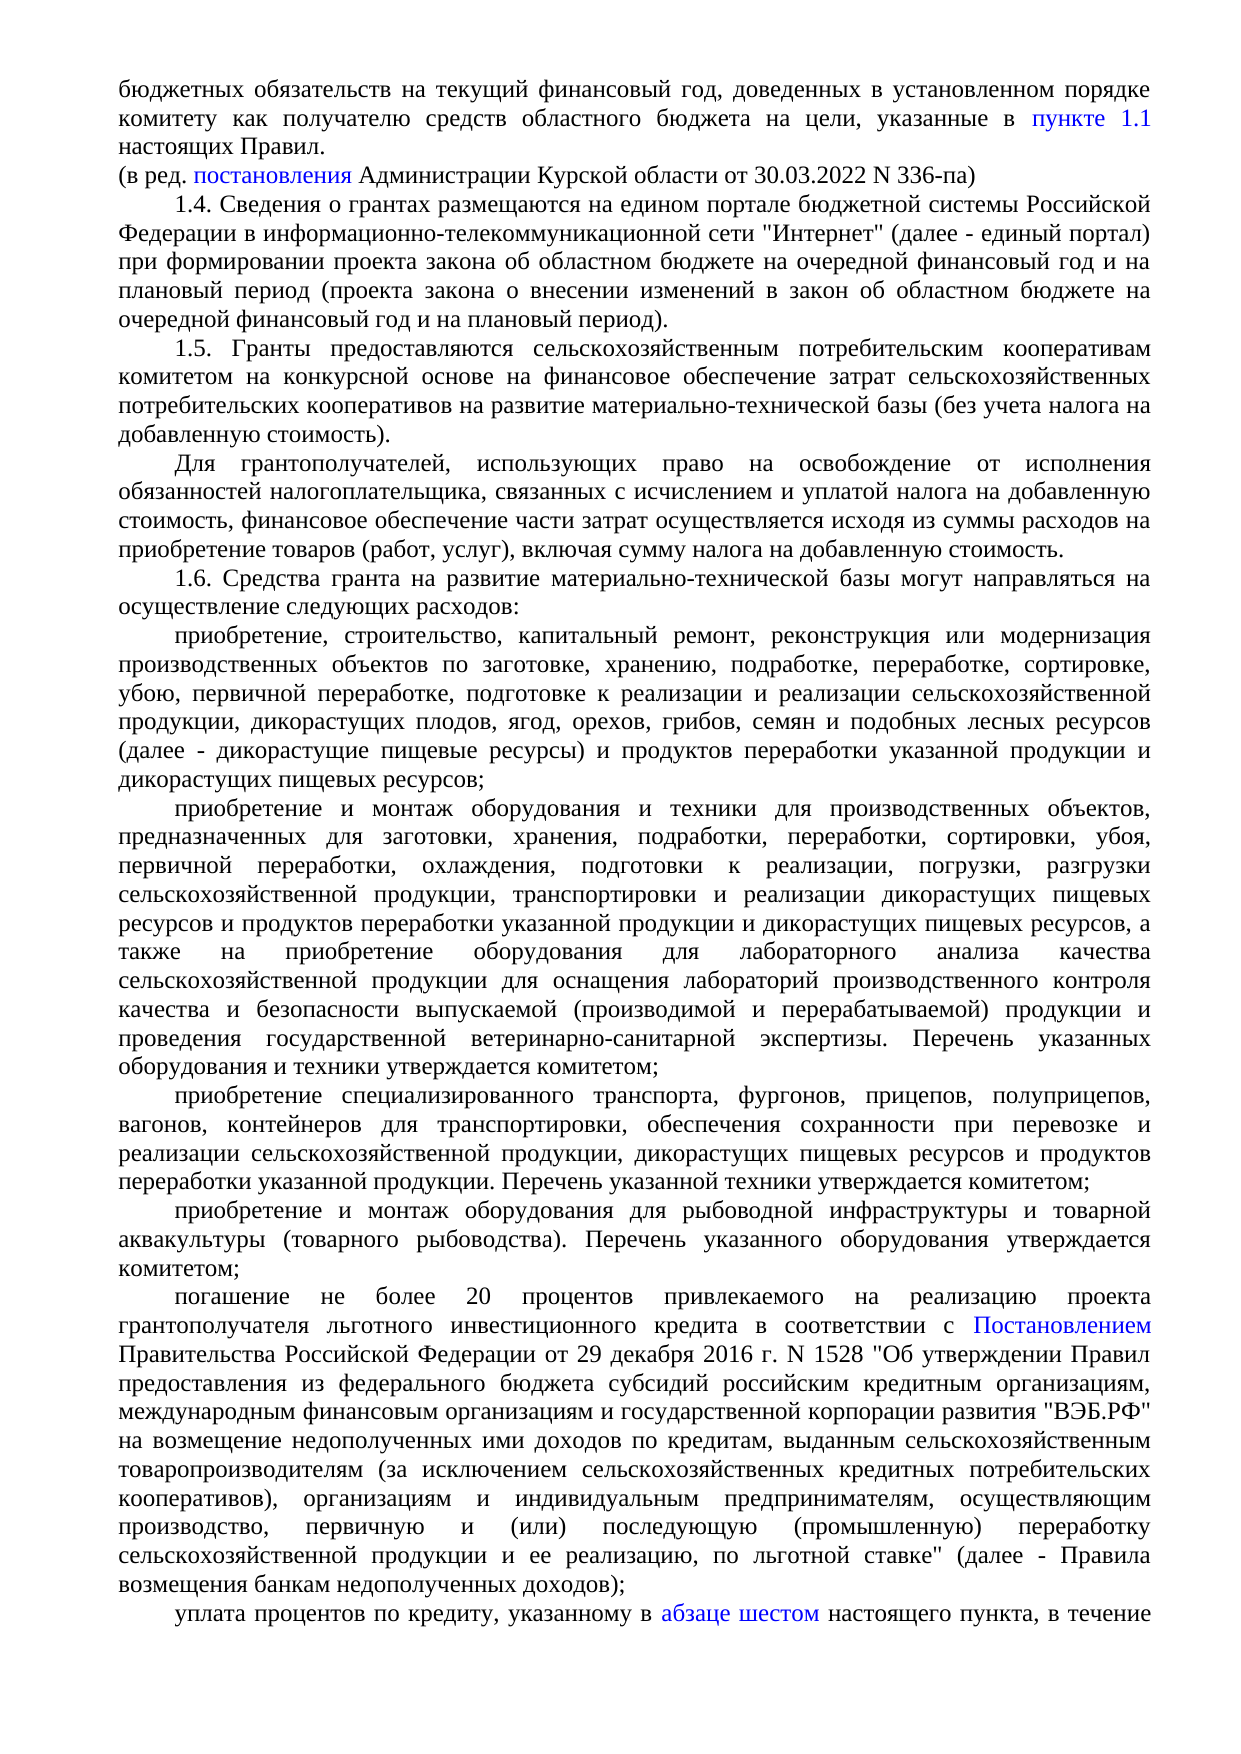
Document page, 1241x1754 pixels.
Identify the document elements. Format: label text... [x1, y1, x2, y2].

text погашение не более 20 процентов привлекаемого на реализацию проекта грантополучателя льготного инвестиционного кредита в соответствии с Постановлением Правительства Российской Федерации от 29 декабря 2016 г. N 1528 "Об утверждении Правил предоставления из федерального бюджета субсидий российским кредитным организациям, международным финансовым организациям и государственной корпорации развития "ВЭБ.РФ" на возмещение недополученных ими доходов по кредитам, выданным сельскохозяйственным товаропроизводителям (за исключением сельскохозяйственных кредитных потребительских кооперативов), организациям и индивидуальным предпринимателям, осуществляющим производство, первичную и (или) последующую (промышленную) переработку сельскохозяйственной продукции и ее реализацию, по льготной ставке" (далее - Правила возмещения банкам недополученных доходов); [118, 1281, 1152, 1598]
text приобретение и монтаж оборудования и техники для производственных объектов, предназначенных для заготовки, хранения, подработки, переработки, сортировки, убоя, первичной переработки, охлаждения, подготовки к реализации, погрузки, разгрузки сельскохозяйственной продукции, транспортировки и реализации дикорастущих пищевых ресурсов и продуктов переработки указанной продукции и дикорастущих пищевых ресурсов, а также на приобретение оборудования для лабораторного анализа качества сельскохозяйственной продукции для оснащения лабораторий производственного контроля качества и безопасности выпускаемой (производимой и перерабатываемой) продукции и проведения государственной ветеринарно-санитарной экспертизы. Перечень указанных оборудования и техники утверждается комитетом; [118, 793, 1152, 1080]
text приобретение, строительство, капитальный ремонт, реконструкция или модернизация производственных объектов по заготовке, хранению, подработке, переработке, сортировке, убою, первичной переработке, подготовке к реализации и реализации сельскохозяйственной продукции, дикорастущих плодов, ягод, орехов, грибов, семян и подобных лесных ресурсов (далее - дикорастущие пищевые ресурсы) и продуктов переработки указанной продукции и дикорастущих пищевых ресурсов; [118, 620, 1152, 793]
text приобретение специализированного транспорта, фургонов, прицепов, полуприцепов, вагонов, контейнеров для транспортировки, обеспечения сохранности при перевозке и реализации сельскохозяйственной продукции, дикорастущих пищевых ресурсов и продуктов переработки указанной продукции. Перечень указанной техники утверждается комитетом; [118, 1080, 1152, 1195]
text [118, 1598, 1152, 1626]
text (в ред. постановления Администрации Курской области от 30.03.2022 N 336-па) [118, 160, 1152, 189]
text 1.4. Сведения о грантах размещаются на едином портале бюджетной системы Российской Федерации в информационно-телекоммуникационной сети "Интернет" (далее - единый портал) при формировании проекта закона об областном бюджете на очередной финансовый год и на плановый период (проекта закона о внесении изменений в закон об областном бюджете на очередной финансовый год и на плановый период). [118, 189, 1152, 333]
text приобретение и монтаж оборудования для рыбоводной инфраструктуры и товарной аквакультуры (товарного рыбоводства). Перечень указанного оборудования утверждается комитетом; [118, 1195, 1152, 1281]
text 1.6. Средства гранта на развитие материально-технической базы могут направляться на осуществление следующих расходов: [118, 563, 1152, 620]
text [118, 74, 1152, 160]
text Для грантополучателей, использующих право на освобождение от исполнения обязанностей налогоплательщика, связанных с исчислением и уплатой налога на добавленную стоимость, финансовое обеспечение части затрат осуществляется исходя из суммы расходов на приобретение товаров (работ, услуг), включая сумму налога на добавленную стоимость. [118, 448, 1152, 563]
text 1.5. Гранты предоставляются сельскохозяйственным потребительским кооперативам комитетом на конкурсной основе на финансовое обеспечение затрат сельскохозяйственных потребительских кооперативов на развитие материально-технической базы (без учета налога на добавленную стоимость). [118, 333, 1152, 448]
